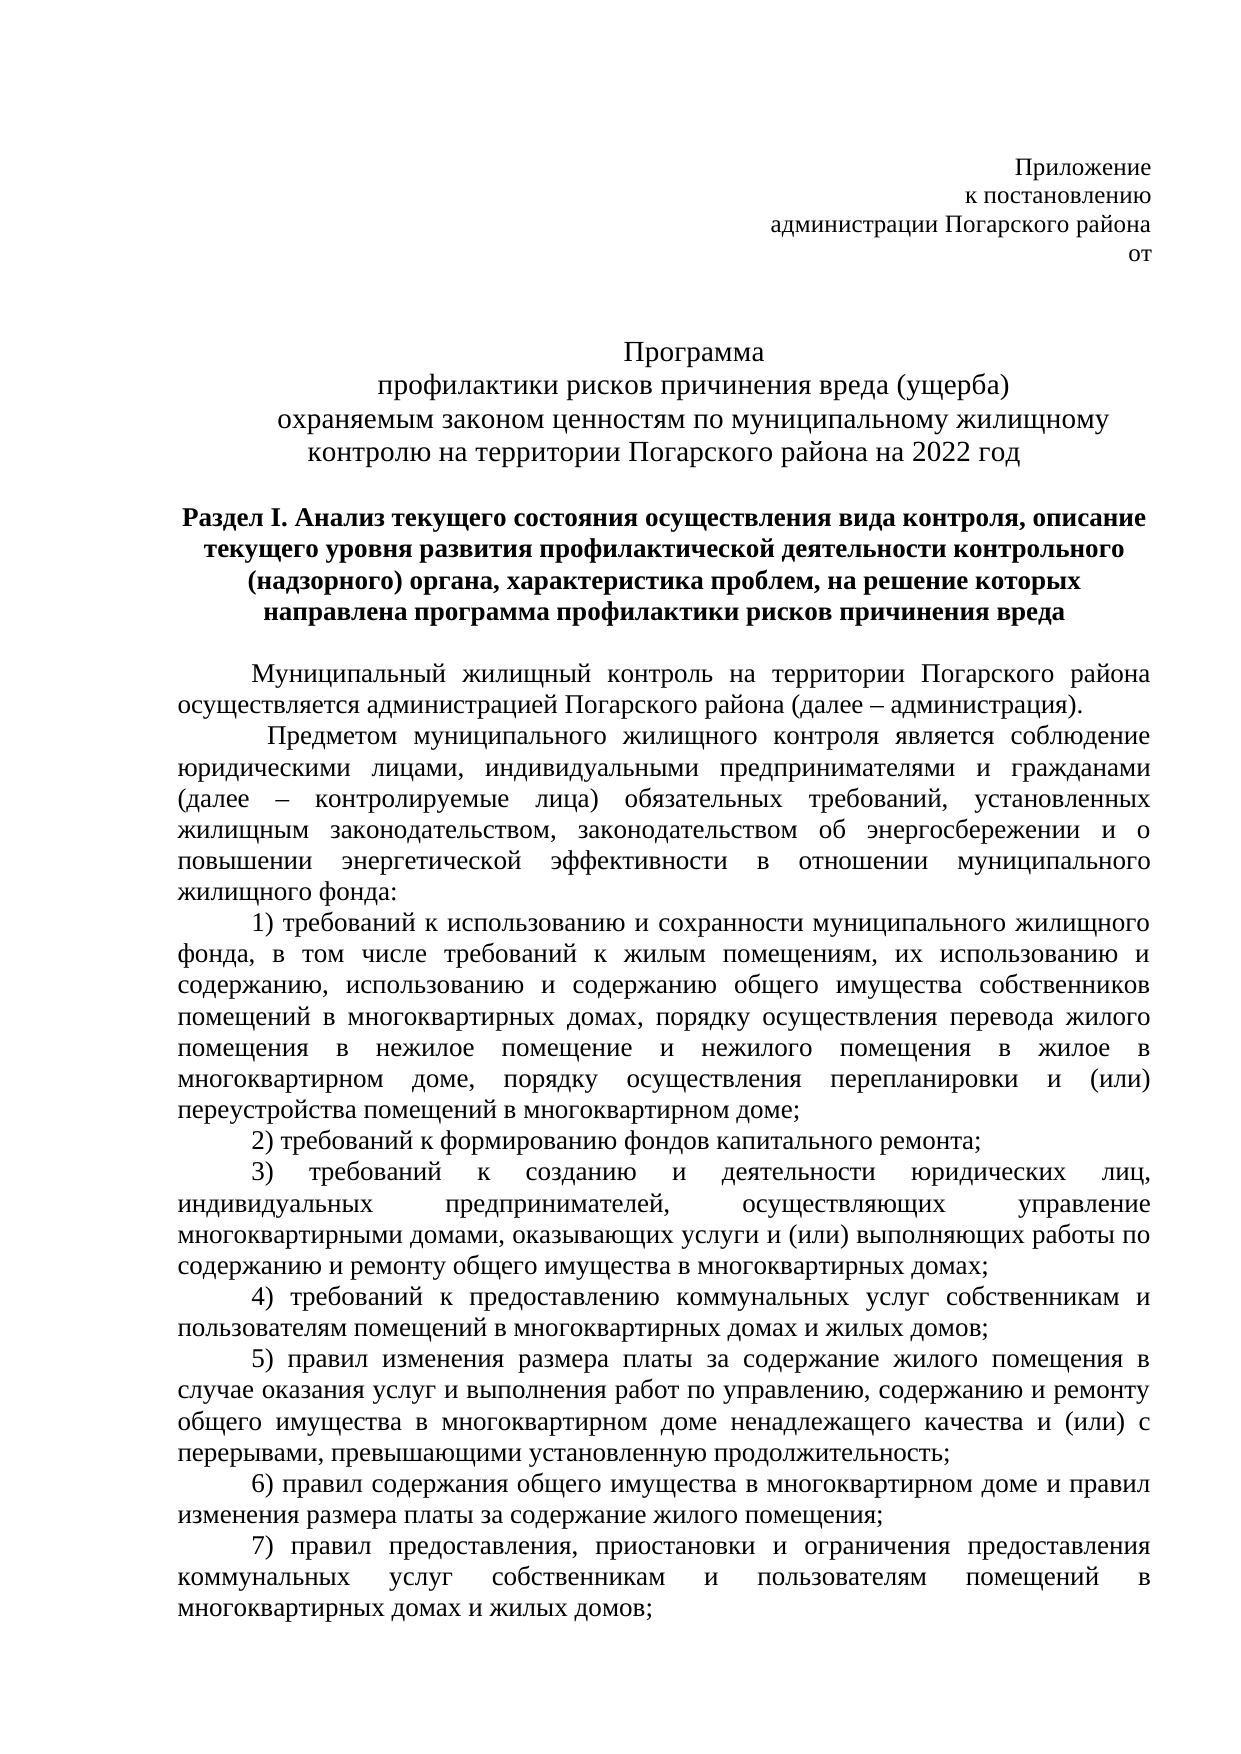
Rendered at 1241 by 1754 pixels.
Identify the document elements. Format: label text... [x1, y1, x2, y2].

text Муниципальный жилищный контроль на территории Погарского района осуществляется администрацией Погарского района (далее – администрация). [177, 657, 1152, 719]
text Раздел I. Анализ текущего состояния осуществления вида контроля, описание текущего уровня развития профилактической деятельности контрольного (надзорного) органа, характеристика проблем, на решение которых направлена программа профилактики рисков причинения вреда [177, 501, 1152, 626]
text 1) требований к использованию и сохранности муниципального жилищного фонда, в том числе требований к жилым помещениям, их использованию и содержанию, использованию и содержанию общего имущества собственников помещений в многоквартирных домах, порядку осуществления перевода жилого помещения в нежилое помещение и нежилого помещения в жилое в многоквартирном доме, порядку осуществления перепланировки и (или) переустройства помещений в многоквартирном доме; [177, 906, 1152, 1124]
text Предметом муниципального жилищного контроля является соблюдение юридическими лицами, индивидуальными предпринимателями и гражданами (далее – контролируемые лица) обязательных требований, установленных жилищным законодательством, законодательством об энергосбережении и о повышении энергетической эффективности в отношении муниципального жилищного фонда: [177, 719, 1152, 906]
text Программа [177, 334, 1152, 367]
text 2) требований к формированию фондов капитального ремонта; [177, 1124, 1152, 1156]
text 7) правил предоставления, приостановки и ограничения предоставления коммунальных услуг собственникам и пользователям помещений в многоквартирных домах и жилых домов; [177, 1529, 1152, 1623]
text администрации Погарского района от [177, 209, 1152, 267]
text 3) требований к созданию и деятельности юридических лиц, индивидуальных предпринимателей, осуществляющих управление многоквартирными домами, оказывающих услуги и (или) выполняющих работы по содержанию и ремонту общего имущества в многоквартирных домах; [177, 1156, 1152, 1280]
text охраняемым законом ценностям по муниципальному жилищному контролю на территории Погарского района на 2022 год [177, 401, 1152, 468]
text 6) правил содержания общего имущества в многоквартирном доме и правил изменения размера платы за содержание жилого помещения; [177, 1467, 1152, 1529]
text 5) правил изменения размера платы за содержание жилого помещения в случае оказания услуг и выполнения работ по управлению, содержанию и ремонту общего имущества в многоквартирном доме ненадлежащего качества и (или) с перерывами, превышающими установленную продолжительность; [177, 1342, 1152, 1467]
text Приложение к постановлению [177, 152, 1152, 209]
text профилактики рисков причинения вреда (ущерба) [177, 367, 1152, 401]
text 4) требований к предоставлению коммунальных услуг собственникам и пользователям помещений в многоквартирных домах и жилых домов; [177, 1280, 1152, 1342]
